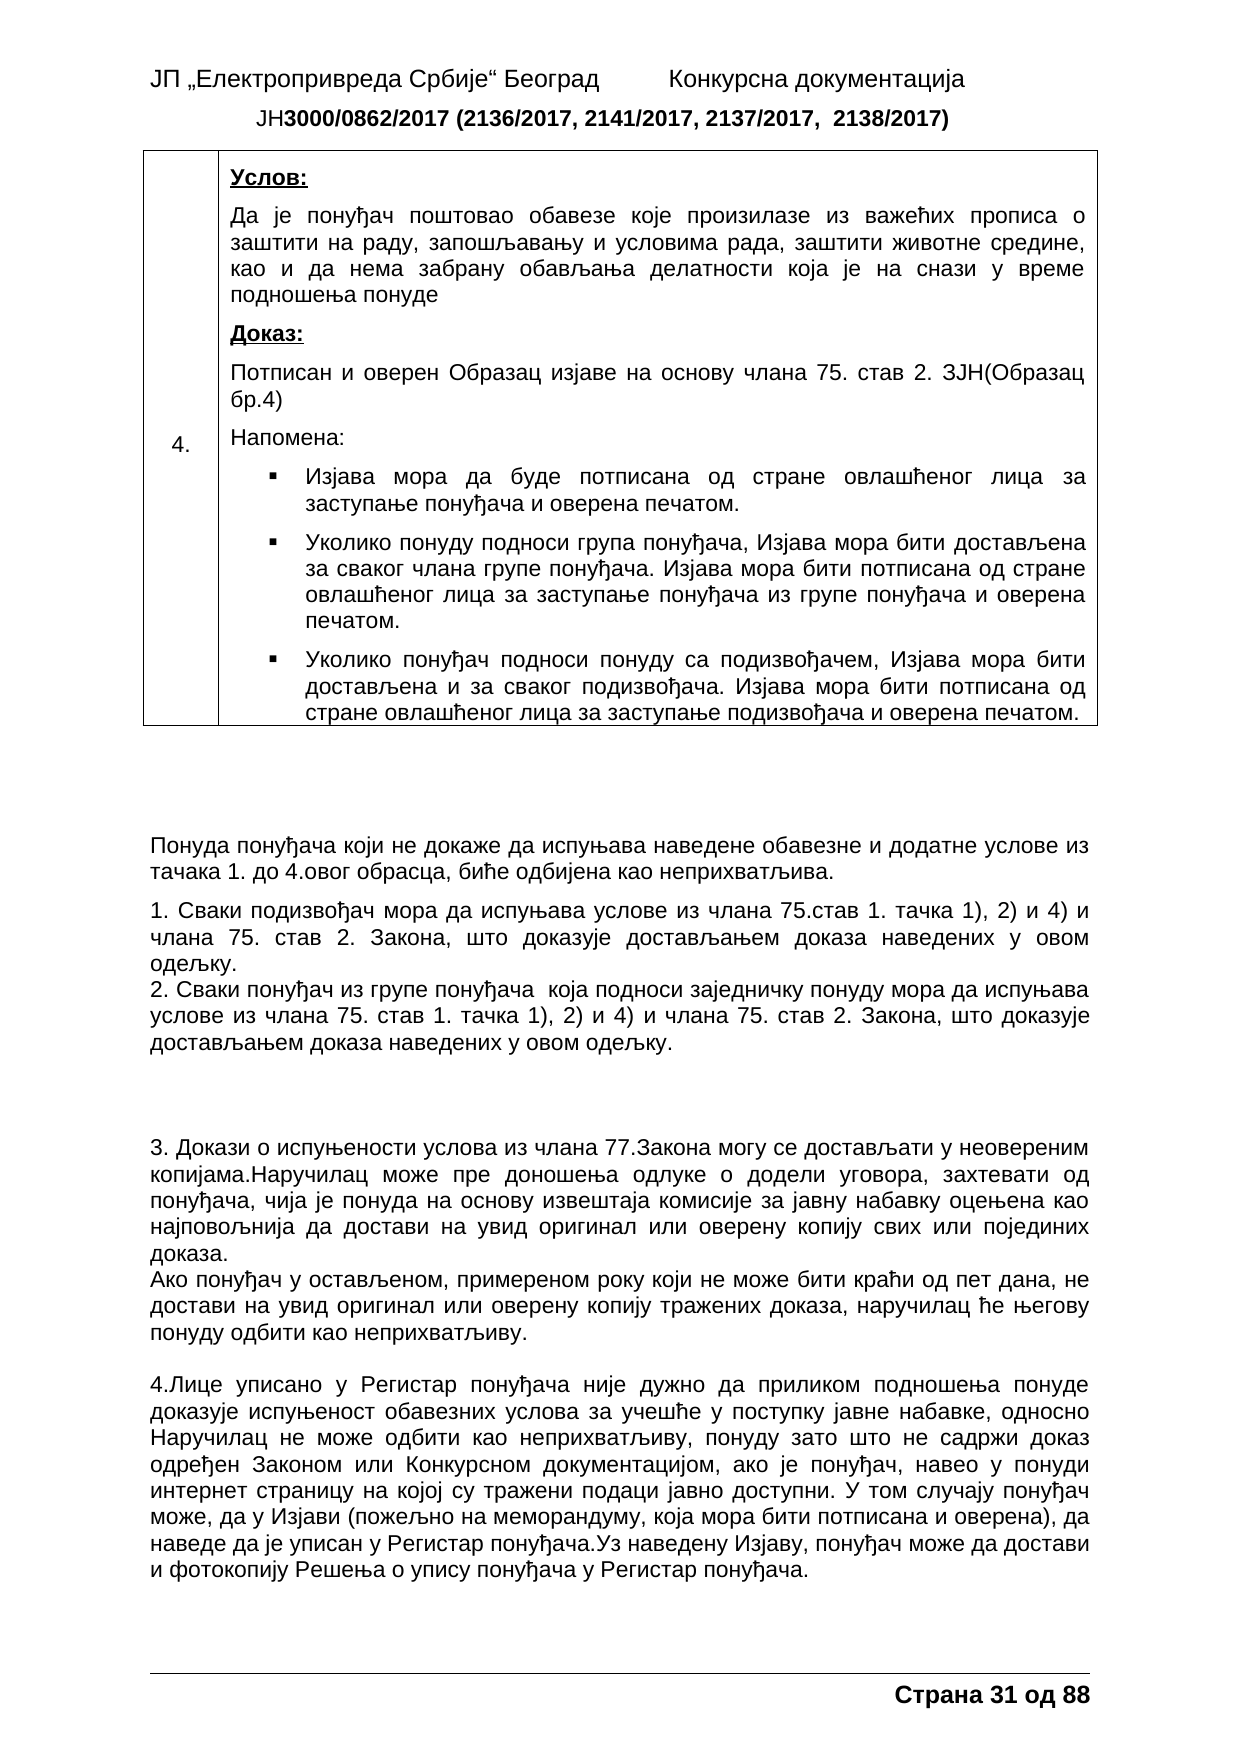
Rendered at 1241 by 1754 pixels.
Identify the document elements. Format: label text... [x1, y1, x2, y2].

text Ако понуђач у остављеном, примереном року који не може бити краћи од пет дана, не достави на увид оригинал или оверену копију тражених доказа, наручилац ће његову понуду одбити као неприхватљиву. [150, 1266, 1090, 1345]
text 2. Сваки понуђач из групе понуђача која подноси заједничку понуду мора да испуњава услове из члана 75. став 1. тачка 1), 2) и 4) и члана 75. став 2. Закона, што доказује достављањем доказа наведених у овом одељку. [150, 976, 1090, 1055]
table_cell 4. [144, 151, 218, 725]
text 3. Докази о испуњености услова из члана 77.Закона могу се достављати у неовереним копијама.Наручилац може пре доношења одлуке о додели уговора, захтевати од понуђача, чија је понуда на основу извештаја комисије за јавну набавку оцењена као најповољнија да достави на увид оригинал или оверену копију свих или појединих доказа. [150, 1134, 1090, 1266]
table_cell Услов: Да је понуђач поштовао обавезе које произилазе из важећих прописа о заштити на раду, запошљавању и условима рада, заштити животне средине, као и да нема забрану обављања делатности која је на снази у време подношења понуде Доказ: Потписан и оверен Образац изјаве на основу члана 75. став 2. ЗЈН(Образац бр.4) Напомена: Изјава мора да буде потписана од стране овлашћеног лица за заступање понуђача и оверена печатом. Уколико понуду подноси група понуђача, Изјава мора бити достављена за сваког члана групе понуђача. Изјава мора бити потписана од стране овлашћеног лица за заступање понуђача из групе понуђача и оверена печатом. Уколико понуђач подноси понуду са подизвођачем, Изјава мора бити достављена и за сваког подизвођача. Изјава мора бити потписана од стране овлашћеног лица за заступање подизвођача и оверена печатом. [219, 151, 1097, 725]
text 1. Сваки подизвођач мора да испуњава услове из члана 75.став 1. тачка 1), 2) и 4) и члана 75. став 2. Закона, што доказује достављањем доказа наведених у овом одељку. [150, 897, 1090, 976]
text Понуда понуђача који не докаже да испуњава наведене обавезне и додатне услове из тачака 1. до 4.овог обрасца, биће одбијена као неприхватљива. [150, 832, 1090, 884]
text 4.Лице уписано у Регистар понуђача није дужно да приликом подношења понуде доказује испуњеност обавезних услова за учешће у поступку јавне набавке, односно Наручилац не може одбити као неприхватљиву, понуду зато што не садржи доказ одређен Законом или Конкурсном документацијом, ако је понуђач, навео у понуди интернет страницу на којој су тражени подаци јавно доступни. У том случају понуђач може, да у Изјави (пожељно на меморандуму, која мора бити потписана и оверена), да наведе да је уписан у Регистар понуђача.Уз наведену Изјаву, понуђач може да достави и фотокопију Решења о упису понуђача у Регистар понуђача. [150, 1371, 1090, 1582]
